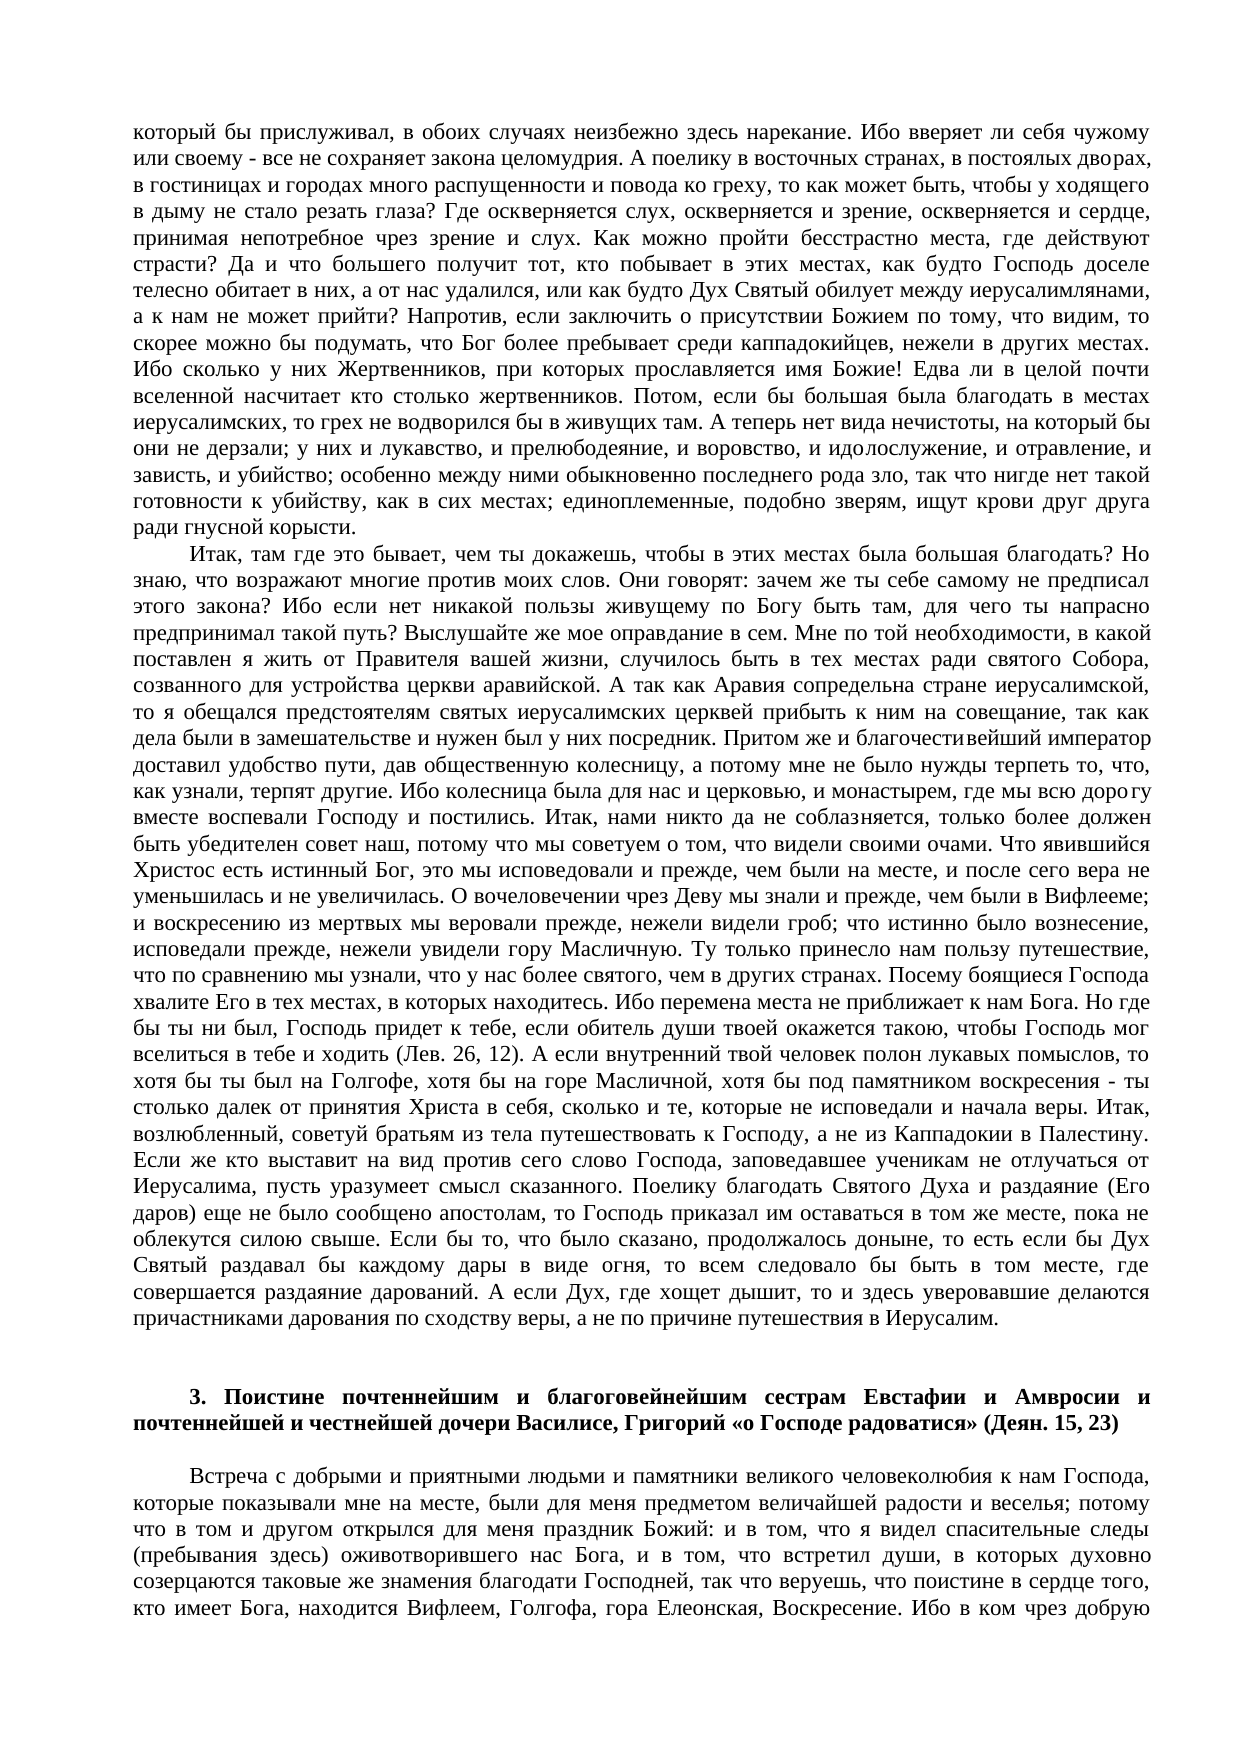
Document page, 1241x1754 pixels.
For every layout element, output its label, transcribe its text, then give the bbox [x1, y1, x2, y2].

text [133, 118, 1152, 540]
text 3. Поистине почтеннейшим и благоговейнейшим сестрам Евстафии и Амвросии и почтеннейшей и честнейшей дочери Василисе, Григорий «о Господе радоватися» (Деян. 15, 23) [133, 1383, 1152, 1436]
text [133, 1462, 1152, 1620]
text Итак, там где это бывает, чем ты докажешь, чтобы в этих местах была большая благодать? Но знаю, что возражают многие против моих слов. Они говорят: зачем же ты себе самому не предписал этого закона? Ибо если нет никакой пользы живущему по Богу быть там, для чего ты напрасно предпринимал такой путь? Выслушайте же мое оправдание в сем. Мне по той необходимости, в какой поставлен я жить от Правителя вашей жизни, случилось быть в тех местах ради святого Собора, созванного для устройства церкви аравийской. А так как Аравия сопредельна стране иерусалимской, то я обещался предстоятелям святых иерусалимских церквей прибыть к ним на совещание, так как дела были в замешательстве и нужен был у них посредник. Притом же и благочестивейший император доставил удобство пути, дав общественную колесницу, а потому мне не было нужды терпеть то, что, как узнали, терпят другие. Ибо колесница была для нас и церковью, и монастырем, где мы всю дорогу вместе воспевали Господу и постились. Итак, нами никто да не соблазняется, только более должен быть убедителен совет наш, потому что мы советуем о том, что видели своими очами. Что явившийся Христос есть истинный Бог, это мы исповедовали и прежде, чем были на месте, и после сего вера не уменьшилась и не увеличилась. О вочеловечении чрез Деву мы знали и прежде, чем были в Вифлееме; и воскресению из мертвых мы веровали прежде, нежели видели гроб; что истинно было вознесение, исповедали прежде, нежели увидели гору Масличную. Ту только принесло нам пользу путешествие, что по сравнению мы узнали, что у нас более святого, чем в других странах. Посему боящиеся Господа хвалите Его в тех местах, в которых находитесь. Ибо перемена места не приближает к нам Бога. Но где бы ты ни был, Господь придет к тебе, если обитель души твоей окажется такою, чтобы Господь мог вселиться в тебе и ходить (Лев. 26, 12). А если внутренний твой человек полон лукавых помыслов, то хотя бы ты был на Голгофе, хотя бы на горе Масличной, хотя бы под памятником воскресения - ты столько далек от принятия Христа в себя, сколько и те, которые не исповедали и начала веры. Итак, возлюбленный, советуй братьям из тела путешествовать к Господу, а не из Каппадокии в Палестину. Если же кто выставит на вид против сего слово Господа, заповедавшее ученикам не отлучаться от Иерусалима, пусть уразумеет смысл сказанного. Поелику благодать Святого Духа и раздаяние (Его даров) еще не было сообщено апостолам, то Господь приказал им оставаться в том же месте, пока не облекутся силою свыше. Если бы то, что было сказано, продолжалось доныне, то есть если бы Дух Святый раздавал бы каждому дары в виде огня, то всем следовало бы быть в том месте, где совершается раздаяние дарований. А если Дух, где хощет дышит, то и здесь уверовавшие делаются причастниками дарования по сходству веры, а не по причине путешествия в Иерусалим. [133, 540, 1152, 1330]
